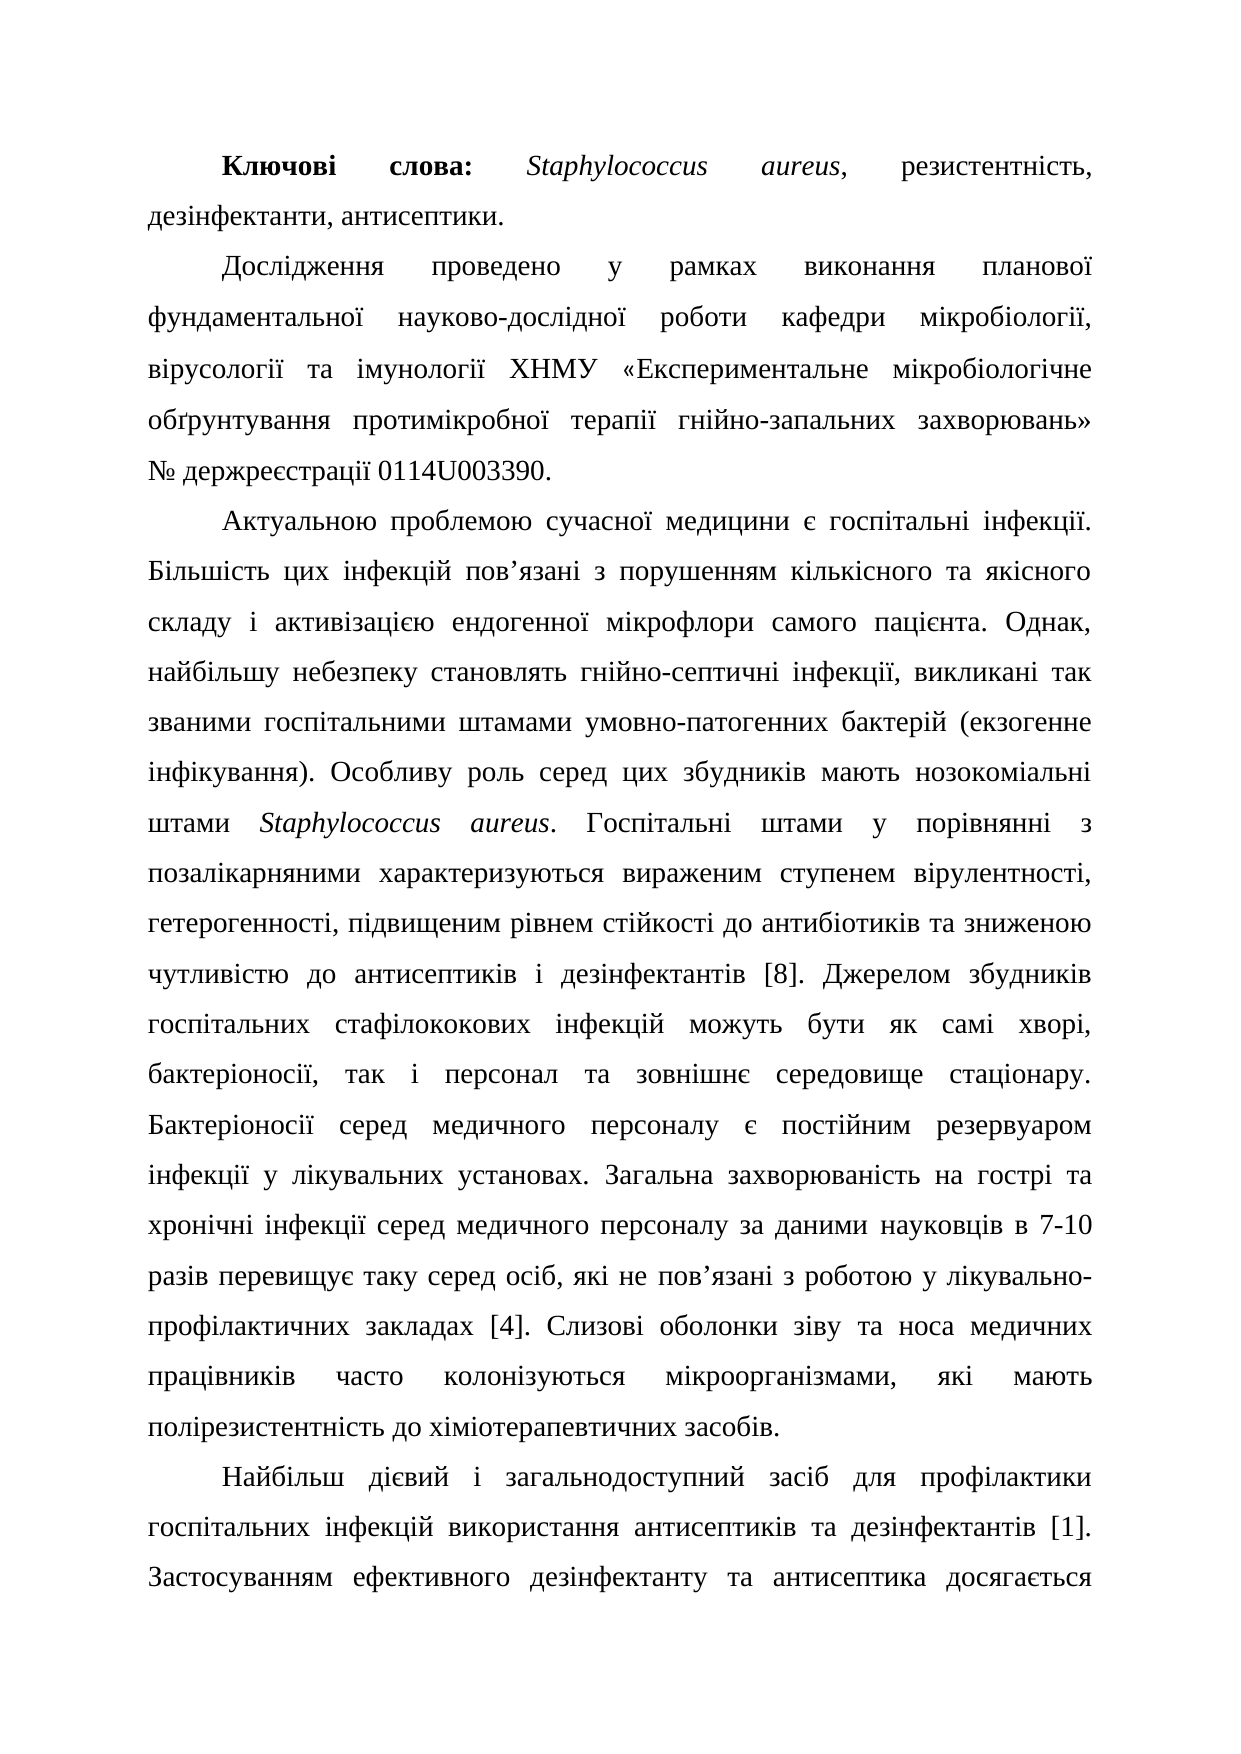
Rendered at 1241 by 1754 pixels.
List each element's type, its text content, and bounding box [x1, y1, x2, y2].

text Актуальною проблемою сучасної медицини є госпітальні інфекції. Більшість цих інфекцій пов’язані з порушенням кількісного та якісного складу і активізацією ендогенної мікрофлори самого пацієнта. Однак, найбільшу небезпеку становлять гнійно-септичні інфекції, викликані так званими госпітальними штамами умовно-патогенних бактерій (екзогенне інфікування). Особливу роль серед цих збудників мають нозокоміальні штами Staphylococcus аureus. Госпітальні штами у порівнянні з позалікарняними характеризуються вираженим ступенем вірулентності, гетерогенності, підвищеним рівнем стійкості до антибіотиків та зниженою чутливістю до антисептиків і дезінфектантів [8]. Джерелом збудників госпітальних стафілококових інфекцій можуть бути як самі хворі, бактеріоносії, так і персонал та зовнішнє середовище стаціонару. Бактеріоносії серед медичного персоналу є постійним резервуаром інфекції у лікувальних установах. Загальна захворюваність на гострі та хронічні інфекції серед медичного персоналу за даними науковців в 7-10 разів перевищує таку серед осіб, які не пов’язані з роботою у лікувально-профілактичних закладах [4]. Слизові оболонки зіву та носа медичних працівників часто колонізуються мікроорганізмами, які мають полірезистентність до хіміотерапевтичних засобів. [148, 503, 1092, 1442]
text Ключові слова: Staphylococcus аureus, резистентність, дезінфектанти, антисептики. [148, 148, 1092, 232]
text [148, 1459, 1092, 1593]
text Дослідження проведено у рамках виконання планової фундаментальної науково-дослідної роботи кафедри мікробіології, вірусології та імунології ХНМУ «Експериментальне мікробіологічне обґрунтування протимікробної терапії гнійно-запальних захворювань» № держреєстрації 0114U003390. [148, 248, 1092, 486]
